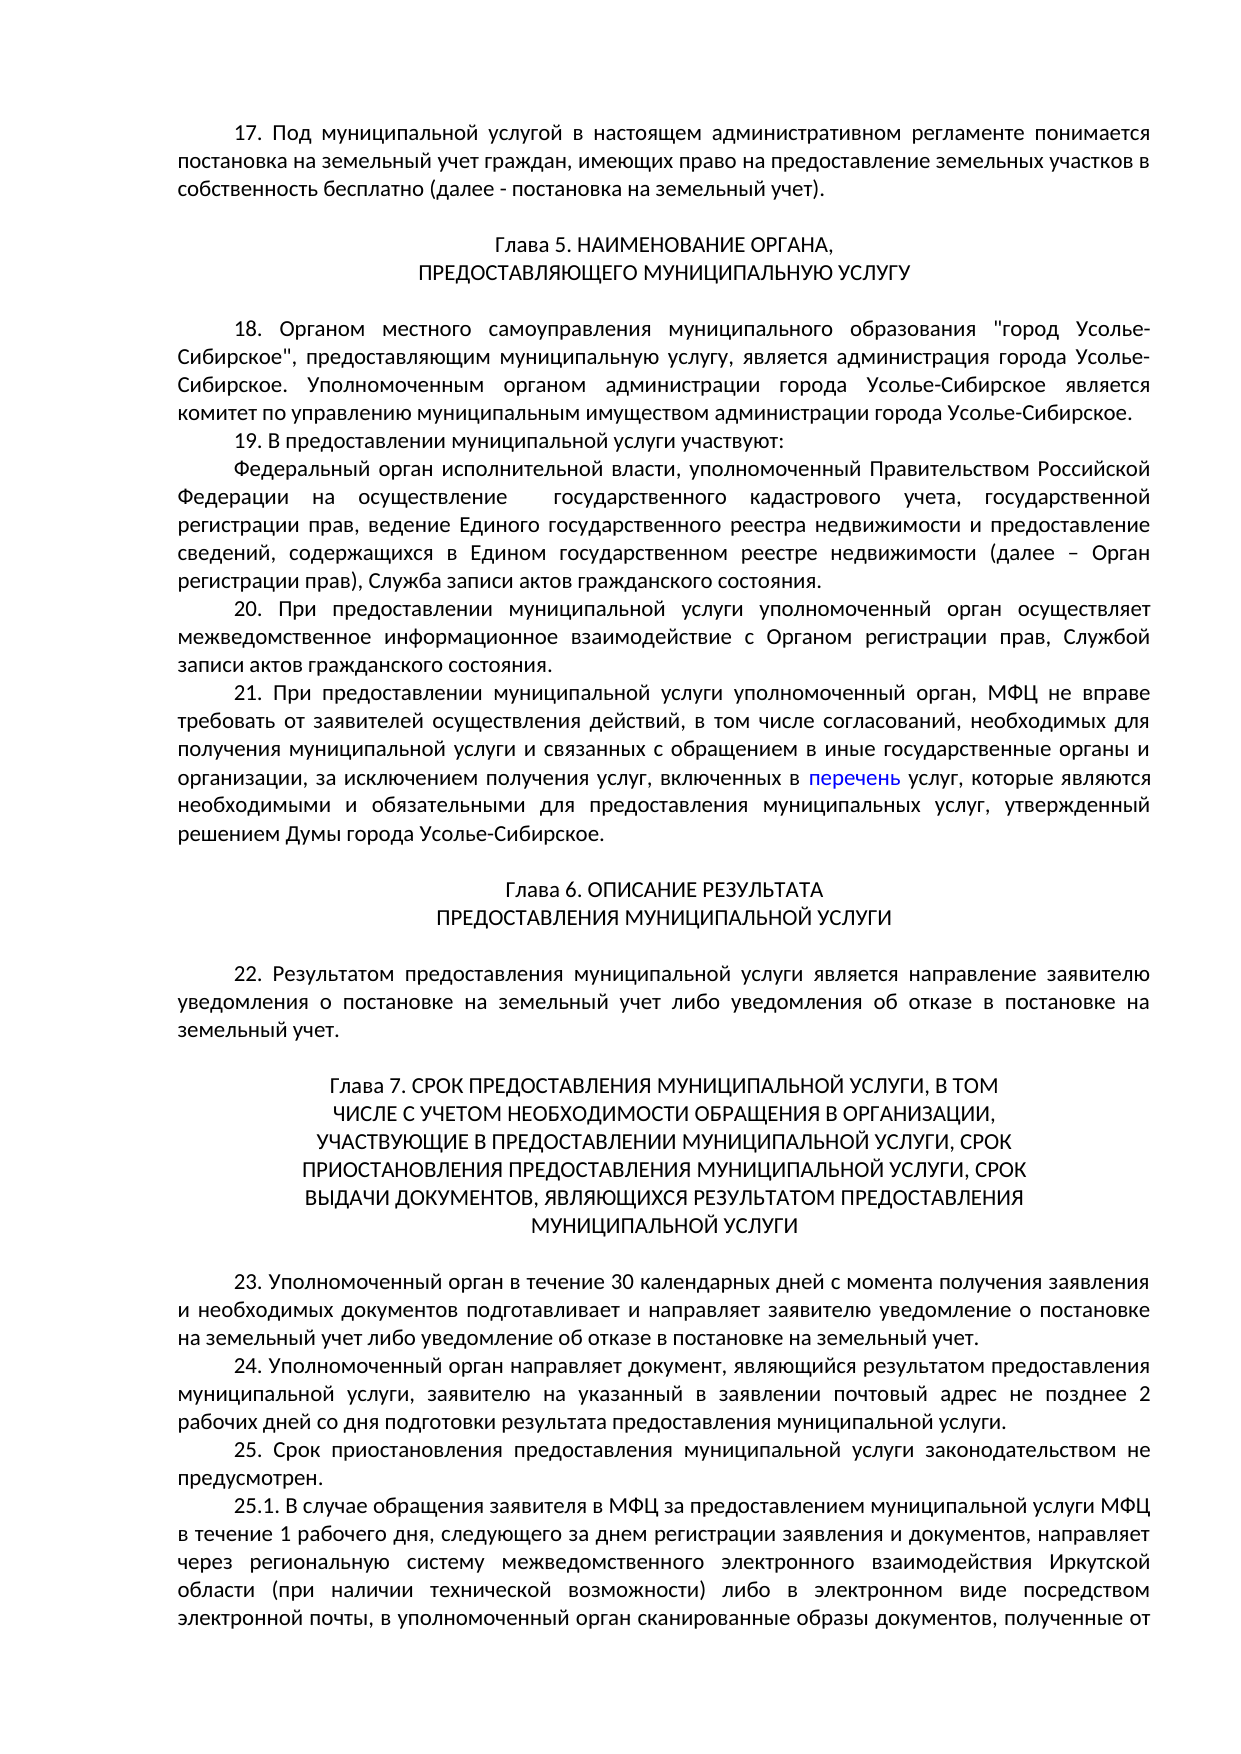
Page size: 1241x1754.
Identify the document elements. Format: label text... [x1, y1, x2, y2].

text ПРЕДОСТАВЛЕНИЯ МУНИЦИПАЛЬНОЙ УСЛУГИ [177, 903, 1152, 931]
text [177, 1491, 1152, 1631]
text ЧИСЛЕ С УЧЕТОМ НЕОБХОДИМОСТИ ОБРАЩЕНИЯ В ОРГАНИЗАЦИИ, [177, 1099, 1152, 1127]
text 25. Срок приостановления предоставления муниципальной услуги законодательством не предусмотрен. [177, 1435, 1152, 1491]
text ПРЕДОСТАВЛЯЮЩЕГО МУНИЦИПАЛЬНУЮ УСЛУГУ [177, 258, 1152, 286]
text Федеральный орган исполнительной власти, уполномоченный Правительством Российской Федерации на осуществление государственного кадастрового учета, государственной регистрации прав, ведение Единого государственного реестра недвижимости и предоставление сведений, содержащихся в Едином государственном реестре недвижимости (далее – Орган регистрации прав), Служба записи актов гражданского состояния. [177, 454, 1152, 594]
text 20. При предоставлении муниципальной услуги уполномоченный орган осуществляет межведомственное информационное взаимодействие с Органом регистрации прав, Службой записи актов гражданского состояния. [177, 594, 1152, 678]
text 19. В предоставлении муниципальной услуги участвуют: [177, 426, 1152, 454]
text 17. Под муниципальной услугой в настоящем административном регламенте понимается постановка на земельный учет граждан, имеющих право на предоставление земельных участков в собственность бесплатно (далее - постановка на земельный учет). [177, 118, 1152, 202]
text ВЫДАЧИ ДОКУМЕНТОВ, ЯВЛЯЮЩИХСЯ РЕЗУЛЬТАТОМ ПРЕДОСТАВЛЕНИЯ [177, 1183, 1152, 1211]
text 21. При предоставлении муниципальной услуги уполномоченный орган, МФЦ не вправе требовать от заявителей осуществления действий, в том числе согласований, необходимых для получения муниципальной услуги и связанных с обращением в иные государственные органы и организации, за исключением получения услуг, включенных в перечень услуг, которые являются необходимыми и обязательными для предоставления муниципальных услуг, утвержденный решением Думы города Усолье-Сибирское. [177, 678, 1152, 847]
text УЧАСТВУЮЩИЕ В ПРЕДОСТАВЛЕНИИ МУНИЦИПАЛЬНОЙ УСЛУГИ, СРОК [177, 1127, 1152, 1155]
text 23. Уполномоченный орган в течение 30 календарных дней с момента получения заявления и необходимых документов подготавливает и направляет заявителю уведомление о постановке на земельный учет либо уведомление об отказе в постановке на земельный учет. [177, 1267, 1152, 1351]
text 18. Органом местного самоуправления муниципального образования "город Усолье-Сибирское", предоставляющим муниципальную услугу, является администрация города Усолье-Сибирское. Уполномоченным органом администрации города Усолье-Сибирское является комитет по управлению муниципальным имуществом администрации города Усолье-Сибирское. [177, 314, 1152, 426]
text ПРИОСТАНОВЛЕНИЯ ПРЕДОСТАВЛЕНИЯ МУНИЦИПАЛЬНОЙ УСЛУГИ, СРОК [177, 1155, 1152, 1183]
text МУНИЦИПАЛЬНОЙ УСЛУГИ [177, 1211, 1152, 1239]
text Глава 7. СРОК ПРЕДОСТАВЛЕНИЯ МУНИЦИПАЛЬНОЙ УСЛУГИ, В ТОМ [177, 1071, 1152, 1099]
text 22. Результатом предоставления муниципальной услуги является направление заявителю уведомления о постановке на земельный учет либо уведомления об отказе в постановке на земельный учет. [177, 959, 1152, 1043]
text 24. Уполномоченный орган направляет документ, являющийся результатом предоставления муниципальной услуги, заявителю на указанный в заявлении почтовый адрес не позднее 2 рабочих дней со дня подготовки результата предоставления муниципальной услуги. [177, 1351, 1152, 1435]
text Глава 6. ОПИСАНИЕ РЕЗУЛЬТАТА [177, 875, 1152, 903]
text Глава 5. НАИМЕНОВАНИЕ ОРГАНА, [177, 230, 1152, 258]
